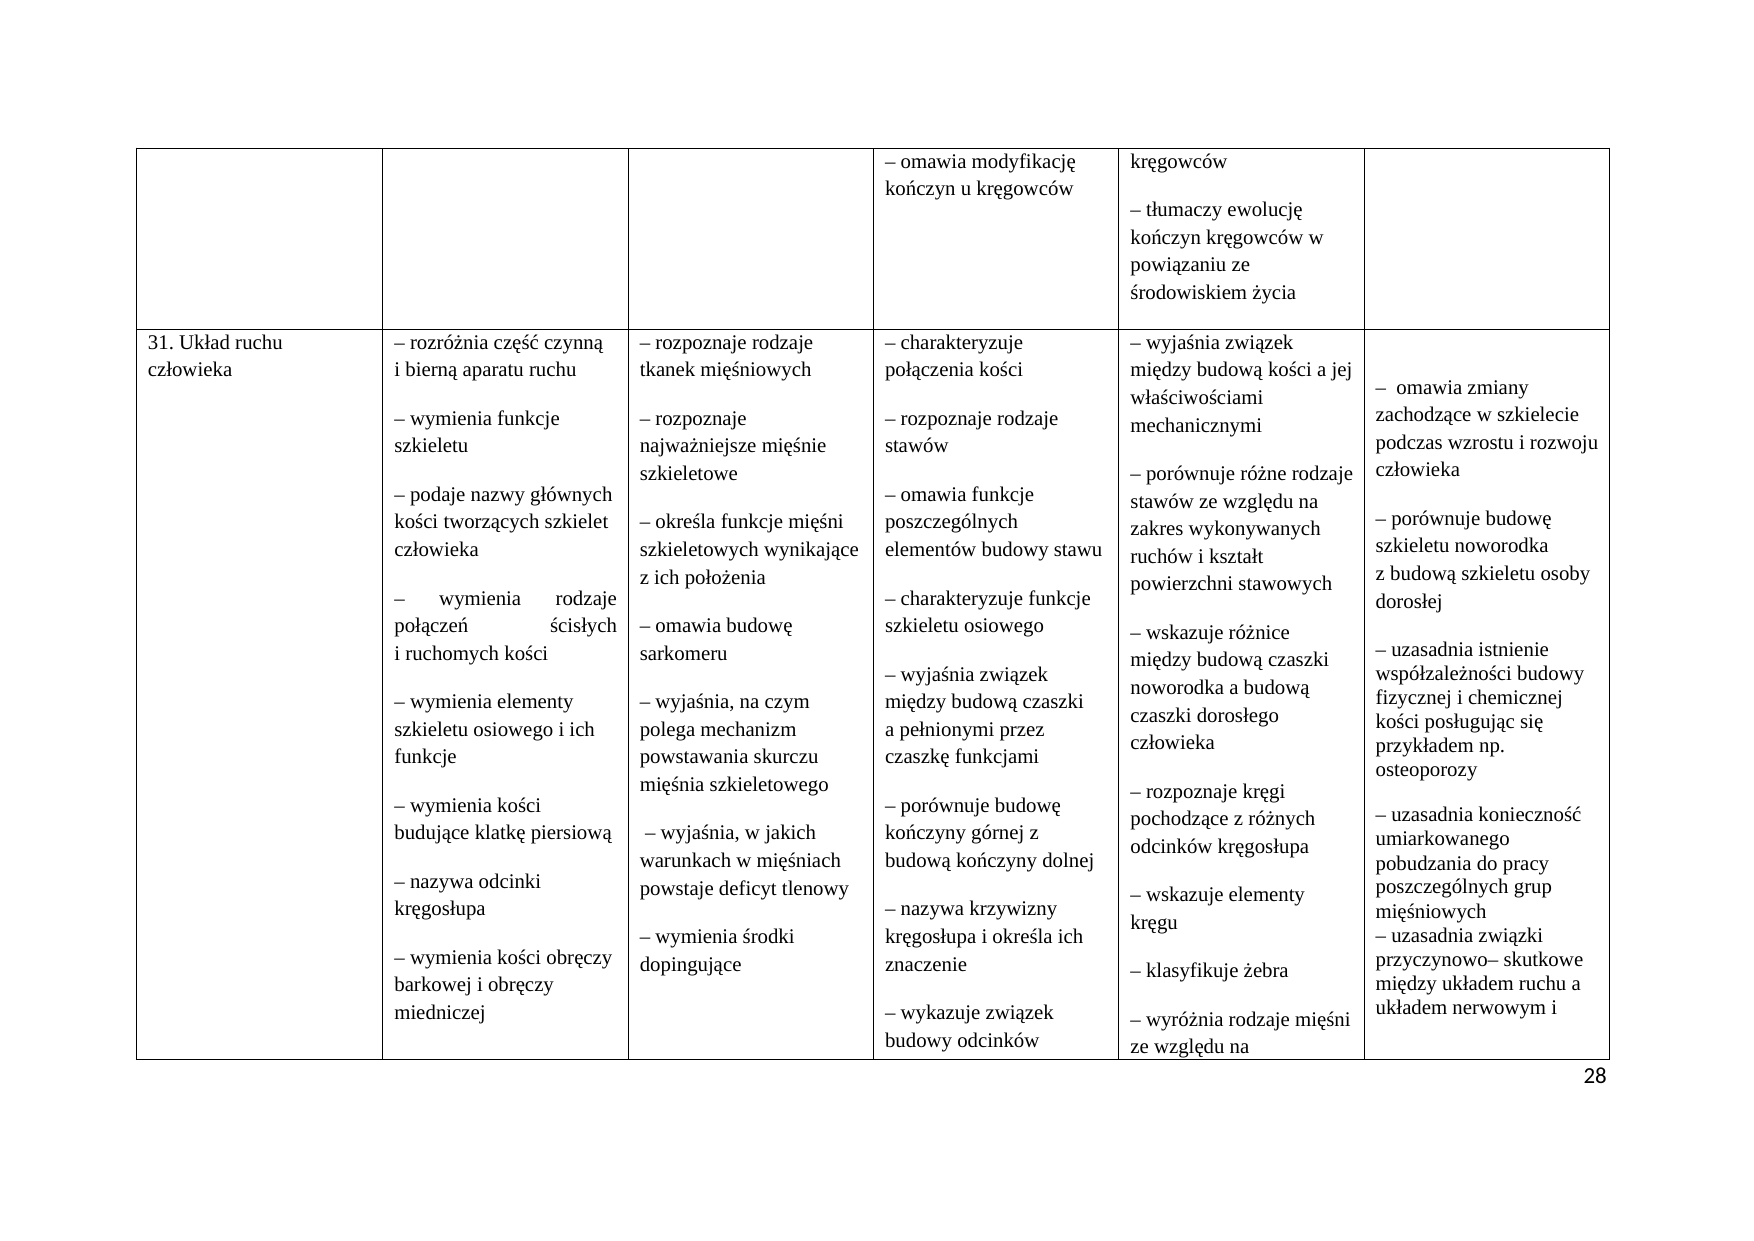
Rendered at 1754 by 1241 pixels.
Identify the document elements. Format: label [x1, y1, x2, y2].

table_cell [874, 149, 1118, 329]
table_cell [137, 149, 382, 329]
table_cell [1119, 330, 1364, 1058]
table_cell [629, 330, 873, 1058]
table_cell [1119, 149, 1364, 329]
table_cell [1365, 330, 1609, 1058]
table_cell [383, 330, 628, 1058]
table_cell [629, 149, 873, 329]
table_cell [383, 149, 628, 329]
table_cell [137, 330, 382, 1058]
table_cell [1365, 149, 1609, 329]
table_cell [874, 330, 1118, 1058]
